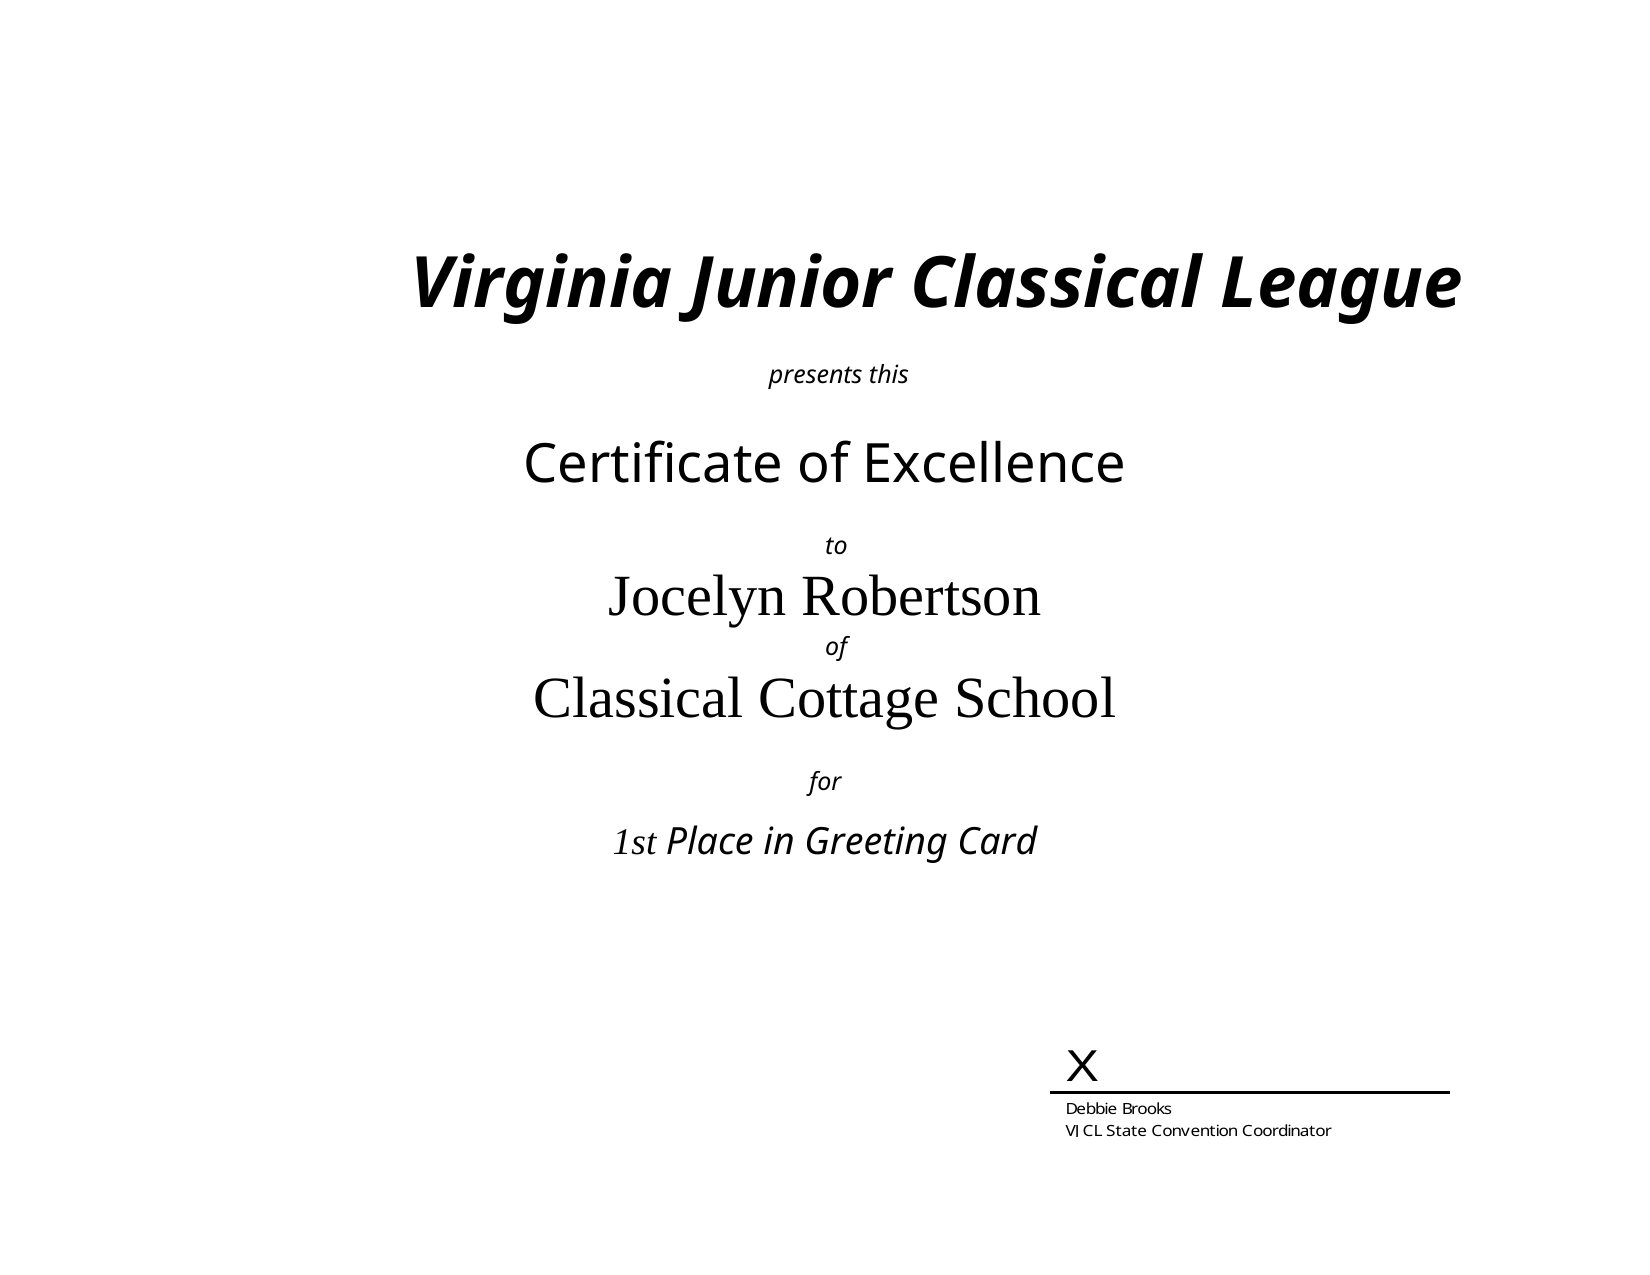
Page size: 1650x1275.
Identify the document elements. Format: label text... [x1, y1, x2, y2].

text Jocelyn Robertson [150, 561, 1500, 628]
text presents this [150, 357, 1500, 391]
text Virginia Junior Classical League [375, 231, 1500, 328]
text of [150, 628, 1500, 662]
text Classical Cottage School [150, 662, 1500, 729]
text to [600, 527, 1500, 561]
text for [150, 763, 1500, 797]
text Certificate of Excellence [150, 425, 1500, 498]
text 1st Place in Greeting Card [150, 814, 1500, 865]
